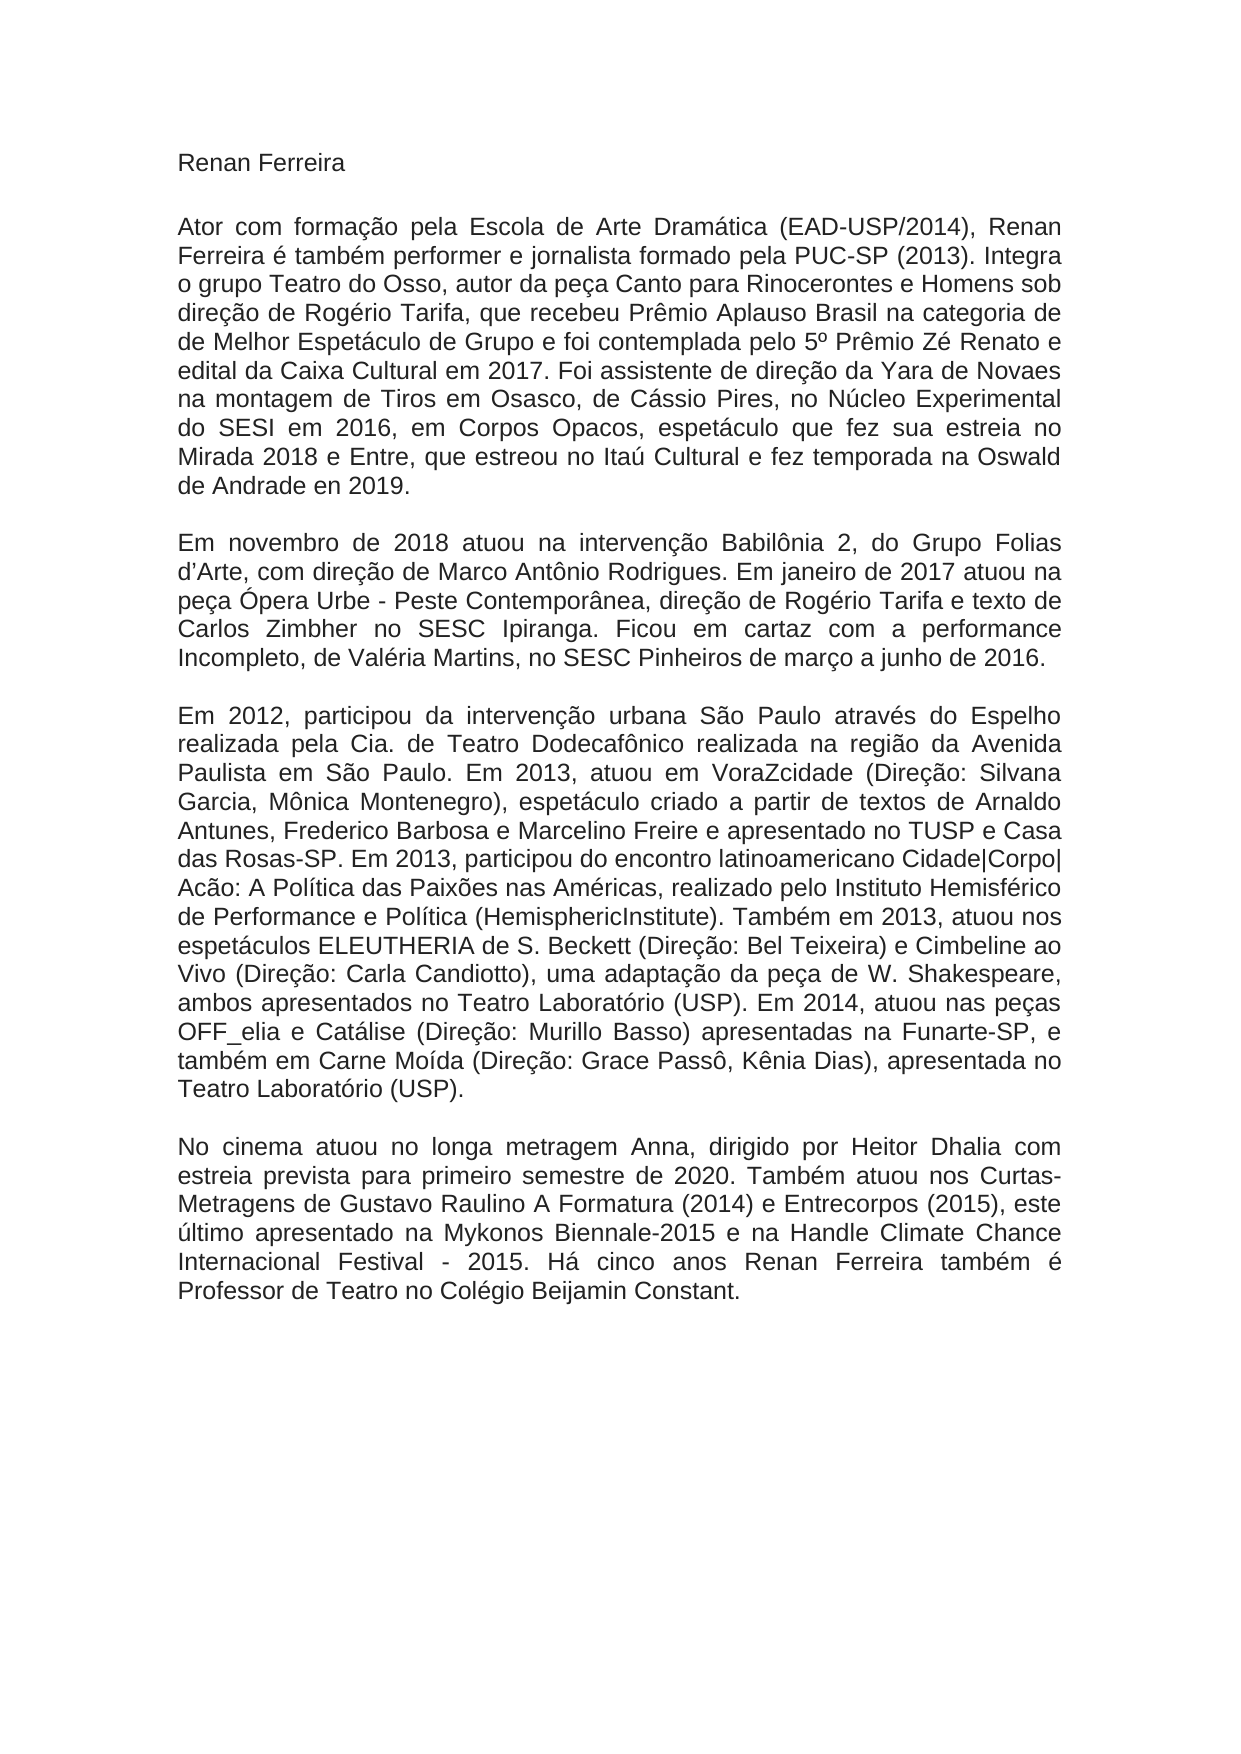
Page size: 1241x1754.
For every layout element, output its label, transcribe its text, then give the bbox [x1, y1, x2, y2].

text No cinema atuou no longa metragem Anna, dirigido por Heitor Dhalia com estreia prevista para primeiro semestre de 2020. Também atuou nos Curtas-Metragens de Gustavo Raulino A Formatura (2014) e Entrecorpos (2015), este último apresentado na Mykonos Biennale-2015 e na Handle Climate Chance Internacional Festival - 2015. Há cinco anos Renan Ferreira também é Professor de Teatro no Colégio Beijamin Constant. [177, 1132, 1063, 1304]
text Renan Ferreira [177, 148, 1063, 176]
text Em novembro de 2018 atuou na intervenção Babilônia 2, do Grupo Folias d’Arte, com direção de Marco Antônio Rodrigues. Em janeiro de 2017 atuou na peça Ópera Urbe - Peste Contemporânea, direção de Rogério Tarifa e texto de Carlos Zimbher no SESC Ipiranga. Ficou em cartaz com a performance Incompleto, de Valéria Martins, no SESC Pinheiros de março a junho de 2016. [177, 528, 1063, 672]
text Ator com formação pela Escola de Arte Dramática (EAD-USP/2014), Renan Ferreira é também performer e jornalista formado pela PUC-SP (2013). Integra o grupo Teatro do Osso, autor da peça Canto para Rinocerontes e Homens sob direção de Rogério Tarifa, que recebeu Prêmio Aplauso Brasil na categoria de de Melhor Espetáculo de Grupo e foi contemplada pelo 5º Prêmio Zé Renato e edital da Caixa Cultural em 2017. Foi assistente de direção da Yara de Novaes na montagem de Tiros em Osasco, de Cássio Pires, no Núcleo Experimental do SESI em 2016, em Corpos Opacos, espetáculo que fez sua estreia no Mirada 2018 e Entre, que estreou no Itaú Cultural e fez temporada na Oswald de Andrade en 2019. [177, 212, 1063, 499]
text Em 2012, participou da intervenção urbana São Paulo através do Espelho realizada pela Cia. de Teatro Dodecafônico realizada na região da Avenida Paulista em São Paulo. Em 2013, atuou em VoraZcidade (Direção: Silvana Garcia, Mônica Montenegro), espetáculo criado a partir de textos de Arnaldo Antunes, Frederico Barbosa e Marcelino Freire e apresentado no TUSP e Casa das Rosas-SP. Em 2013, participou do encontro latinoamericano Cidade|Corpo|Acão: A Política das Paixões nas Américas, realizado pelo Instituto Hemisférico de Performance e Política (HemisphericInstitute). Também em 2013, atuou nos espetáculos ELEUTHERIA de S. Beckett (Direção: Bel Teixeira) e Cimbeline ao Vivo (Direção: Carla Candiotto), uma adaptação da peça de W. Shakespeare, ambos apresentados no Teatro Laboratório (USP). Em 2014, atuou nas peças OFF_elia e Catálise (Direção: Murillo Basso) apresentadas na Funarte-SP, e também em Carne Moída (Direção: Grace Passô, Kênia Dias), apresentada no Teatro Laboratório (USP). [177, 701, 1063, 1103]
